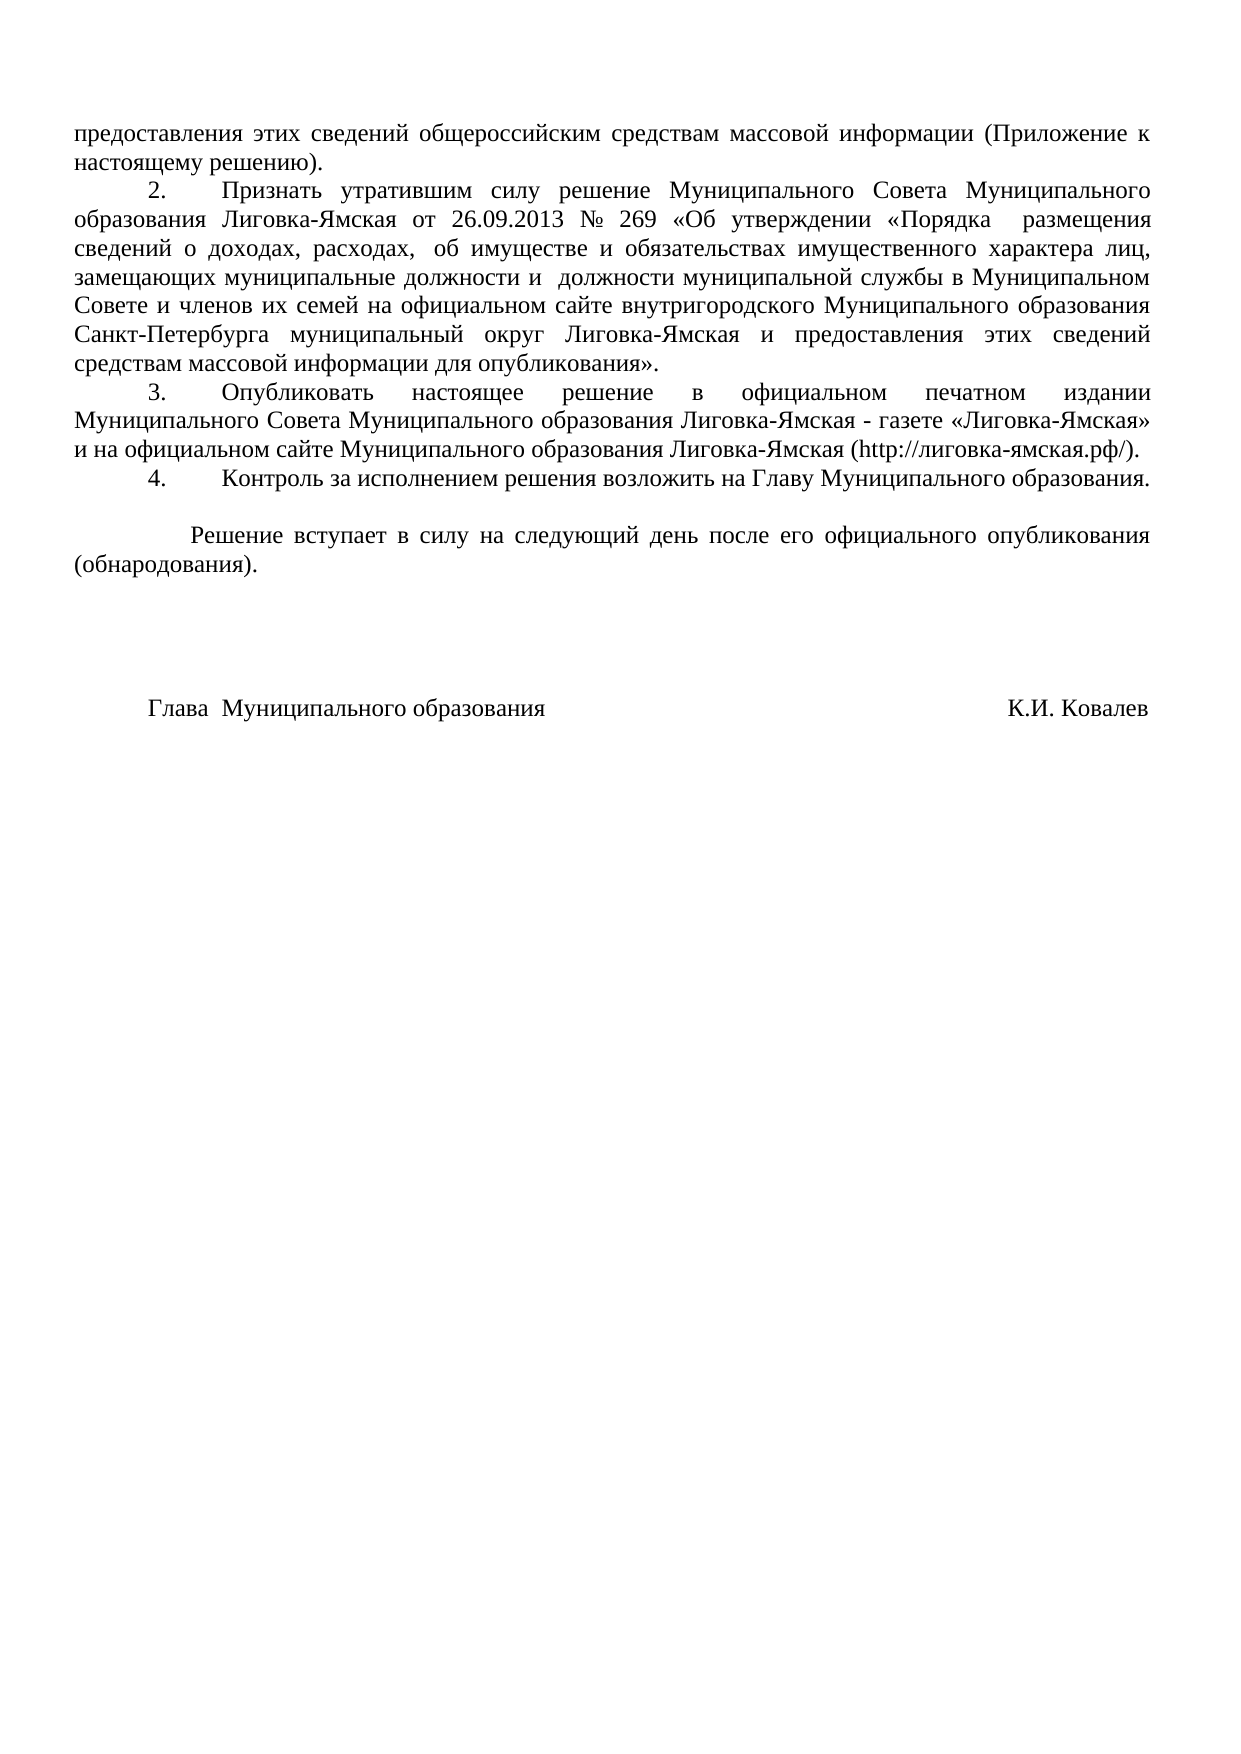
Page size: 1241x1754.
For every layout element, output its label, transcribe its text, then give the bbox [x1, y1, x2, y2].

list Признать утратившим силу решение Муниципального Совета Муниципального образования Лиговка-Ямская от 26.09.2013 № 269 «Об утверждении «Порядка размещения сведений о доходах, расходах, об имуществе и обязательствах имущественного характера лиц, замещающих муниципальные должности и должности муниципальной службы в Муниципальном Совете и членов их семей на официальном сайте внутригородского Муниципального образования Санкт-Петербурга муниципальный округ Лиговка-Ямская и предоставления этих сведений средствам массовой информации для опубликования». [74, 176, 1152, 377]
text Решение вступает в силу на следующий день после его официального опубликования (обнародования). [74, 521, 1152, 578]
list Контроль за исполнением решения возложить на Главу Муниципального образования. [74, 463, 1152, 492]
list Опубликовать настоящее решение в официальном печатном издании Муниципального Совета Муниципального образования Лиговка-Ямская - газете «Лиговка-Ямская» и на официальном сайте Муниципального образования Лиговка-Ямская (http://лиговка-ямская.рф/). [74, 377, 1152, 463]
subtitle Глава Муниципального образования К.И. Ковалев [74, 693, 1152, 722]
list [74, 118, 1152, 176]
